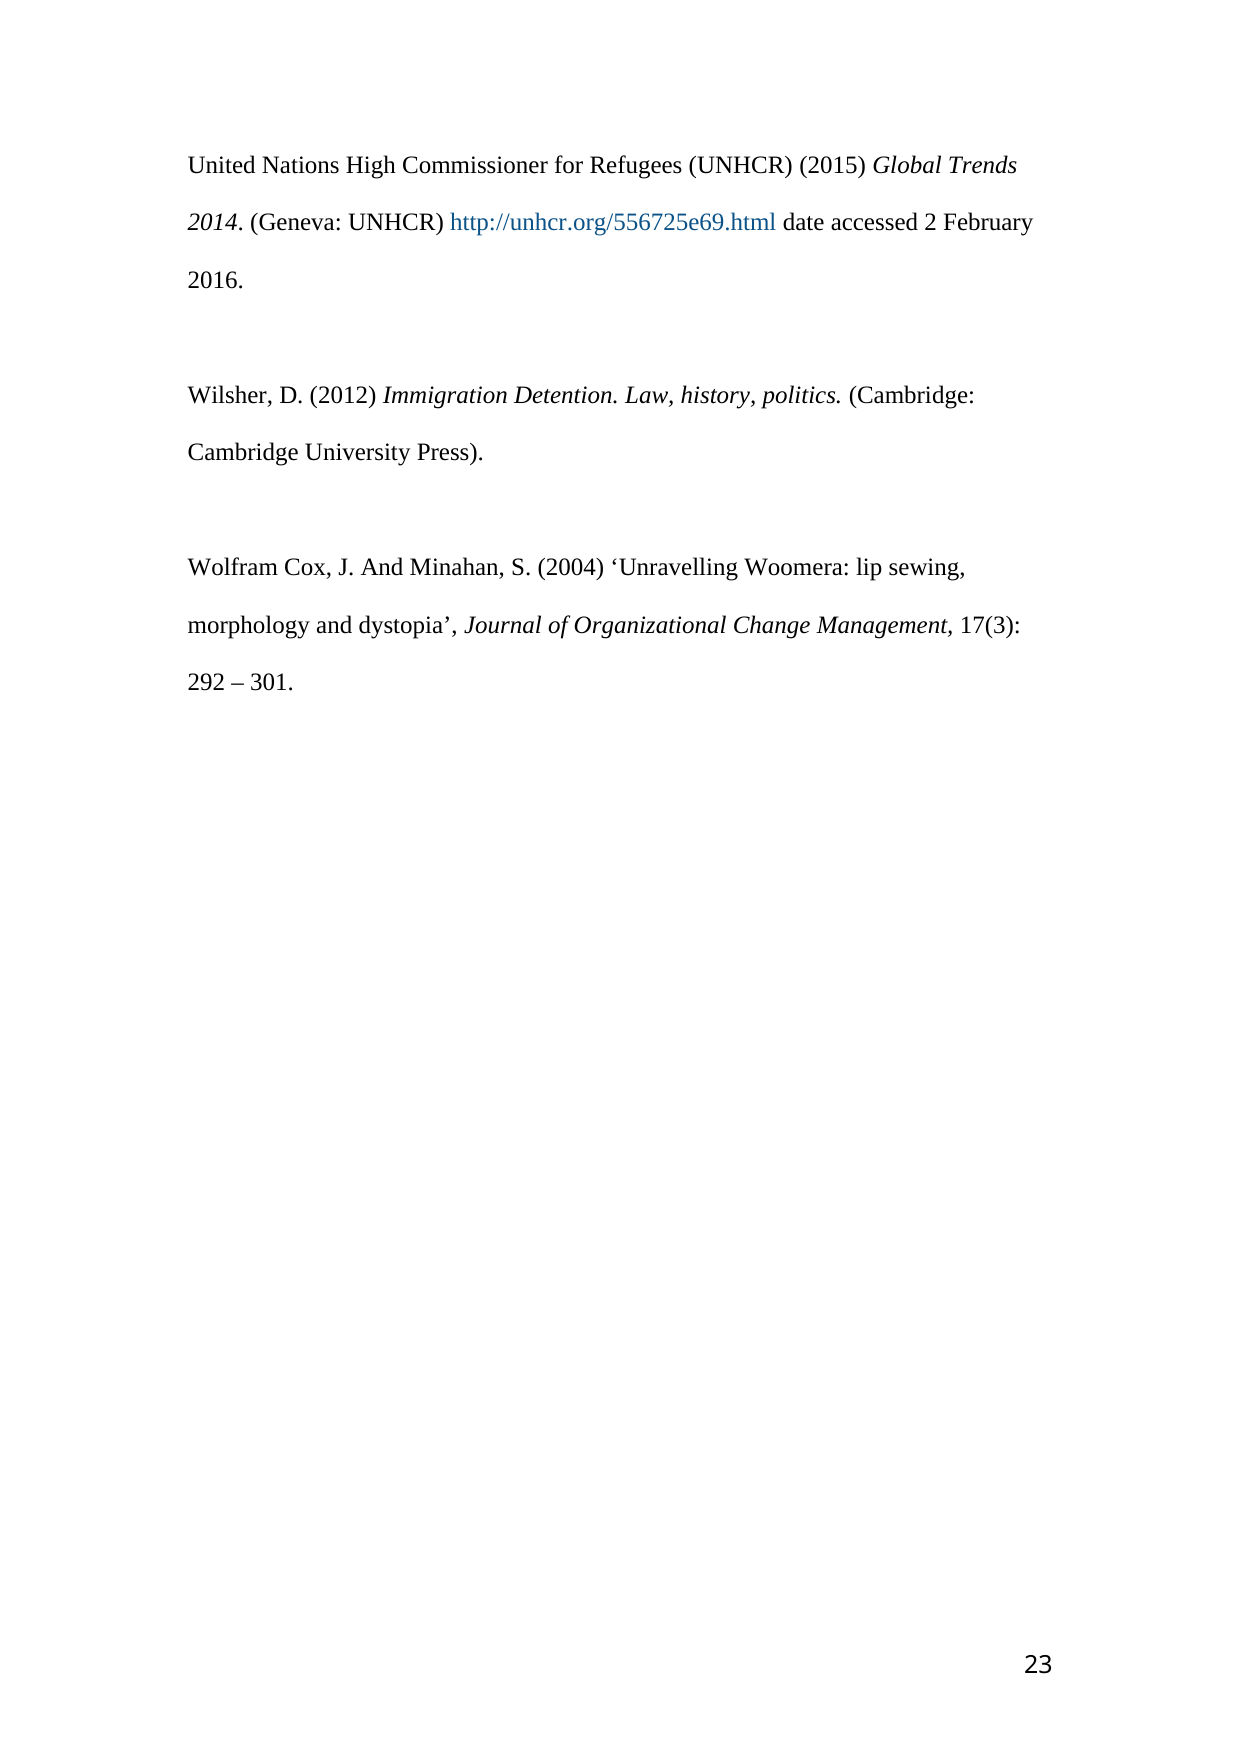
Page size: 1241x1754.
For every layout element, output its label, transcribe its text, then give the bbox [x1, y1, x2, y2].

text Wolfram Cox, J. And Minahan, S. (2004) ‘Unravelling Woomera: lip sewing, morphology and dystopia’, Journal of Organizational Change Management, 17(3): 292 – 301. [187, 552, 1053, 696]
text United Nations High Commissioner for Refugees (UNHCR) (2015) Global Trends 2014. (Geneva: UNHCR) http://unhcr.org/556725e69.html date accessed 2 February 2016. [187, 150, 1053, 294]
text Wilsher, D. (2012) Immigration Detention. Law, history, politics. (Cambridge: Cambridge University Press). [187, 380, 1053, 466]
